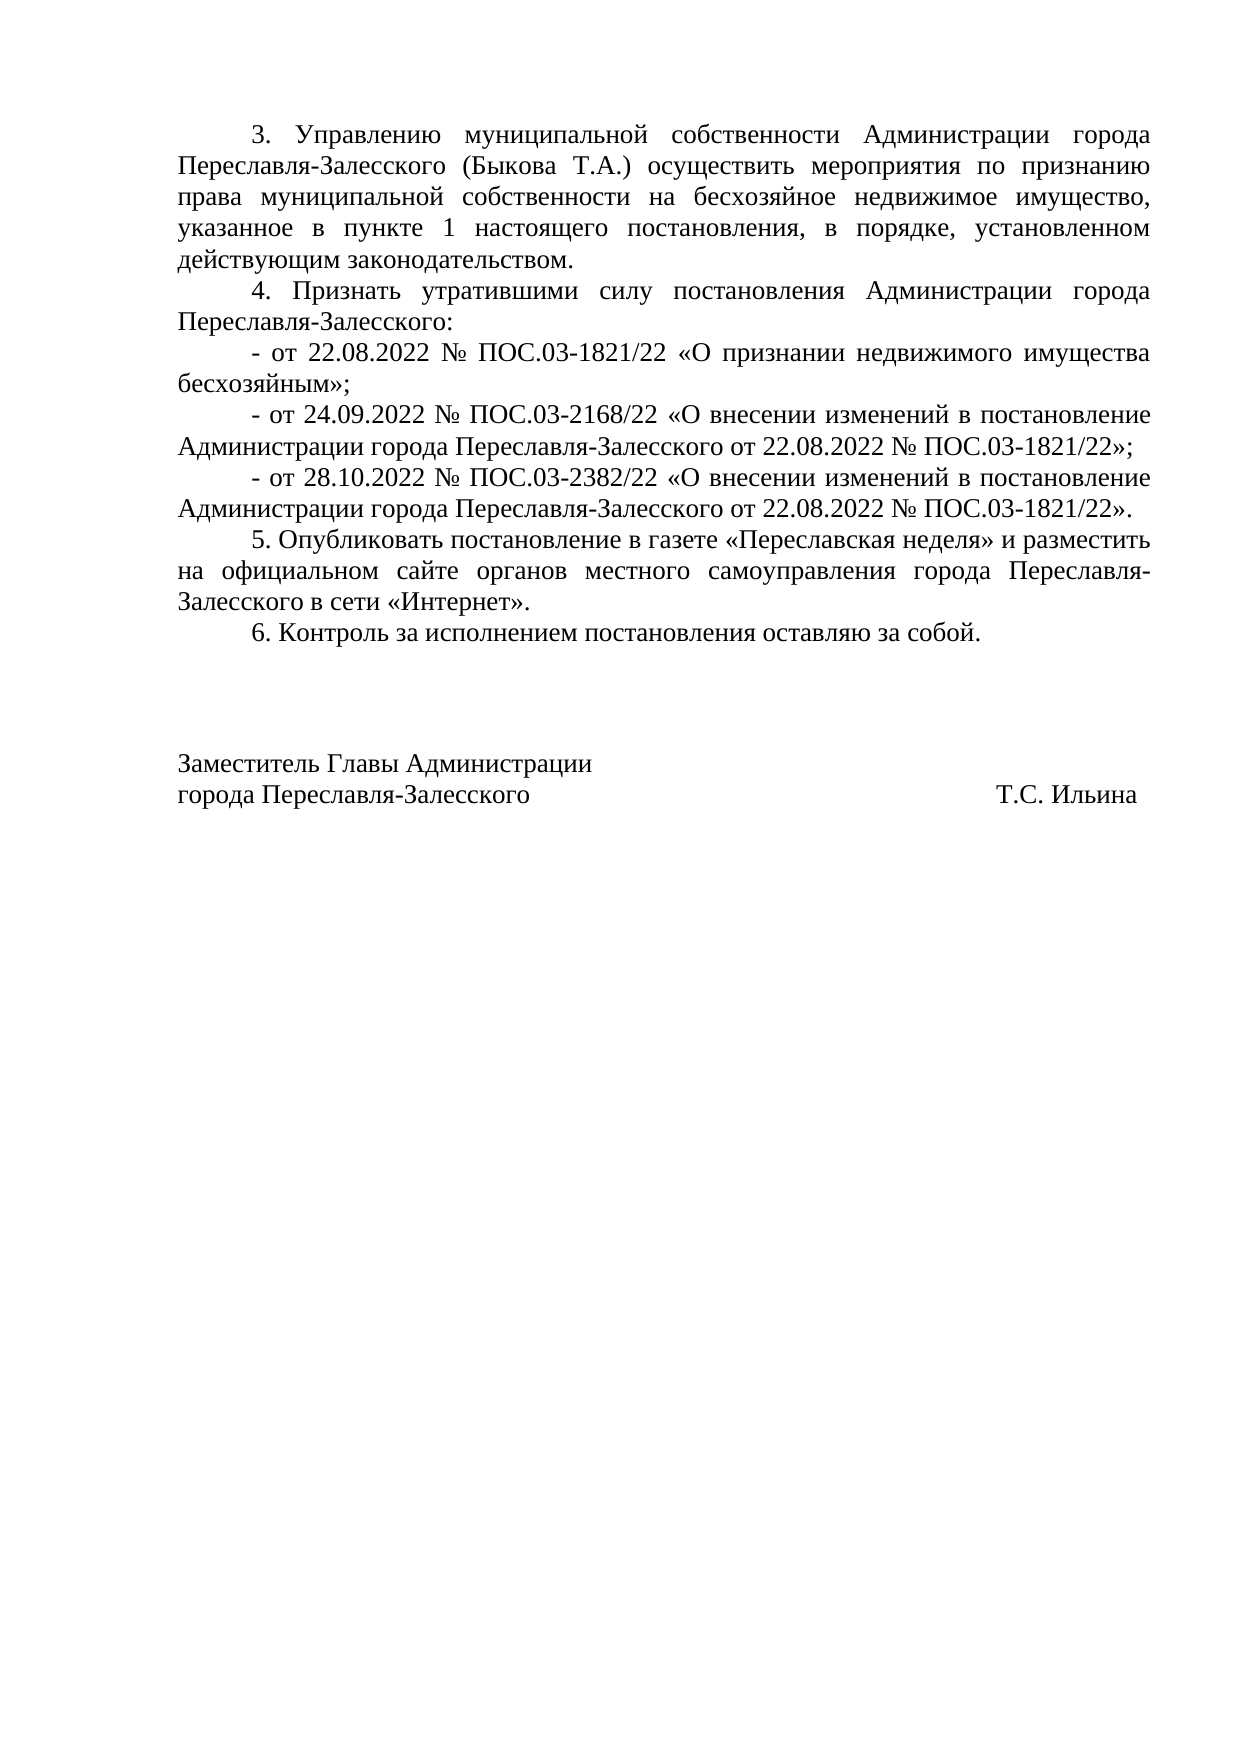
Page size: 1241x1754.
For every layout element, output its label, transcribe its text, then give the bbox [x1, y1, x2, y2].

text города Переславля-Залесского Т.С. Ильина [177, 778, 1152, 809]
text Заместитель Главы Администрации [177, 747, 1152, 778]
text - от 22.08.2022 № ПОС.03-1821/22 «О признании недвижимого имущества бесхозяйным»; [177, 336, 1152, 398]
text 5. Опубликовать постановление в газете «Переславская неделя» и разместить на официальном сайте органов местного самоуправления города Переславля-Залесского в сети «Интернет». [177, 523, 1152, 616]
text - от 28.10.2022 № ПОС.03-2382/22 «О внесении изменений в постановление Администрации города Переславля-Залесского от 22.08.2022 № ПОС.03-1821/22». [177, 461, 1152, 523]
text 3. Управлению муниципальной собственности Администрации города Переславля-Залесского (Быкова Т.А.) осуществить мероприятия по признанию права муниципальной собственности на бесхозяйное недвижимое имущество, указанное в пункте 1 настоящего постановления, в порядке, установленном действующим законодательством. [177, 118, 1152, 274]
text 6. Контроль за исполнением постановления оставляю за собой. [177, 616, 1152, 648]
text 4. Признать утратившими силу постановления Администрации города Переславля-Залесского: [177, 274, 1152, 336]
text - от 24.09.2022 № ПОС.03-2168/22 «О внесении изменений в постановление Администрации города Переславля-Залесского от 22.08.2022 № ПОС.03-1821/22»; [177, 398, 1152, 461]
